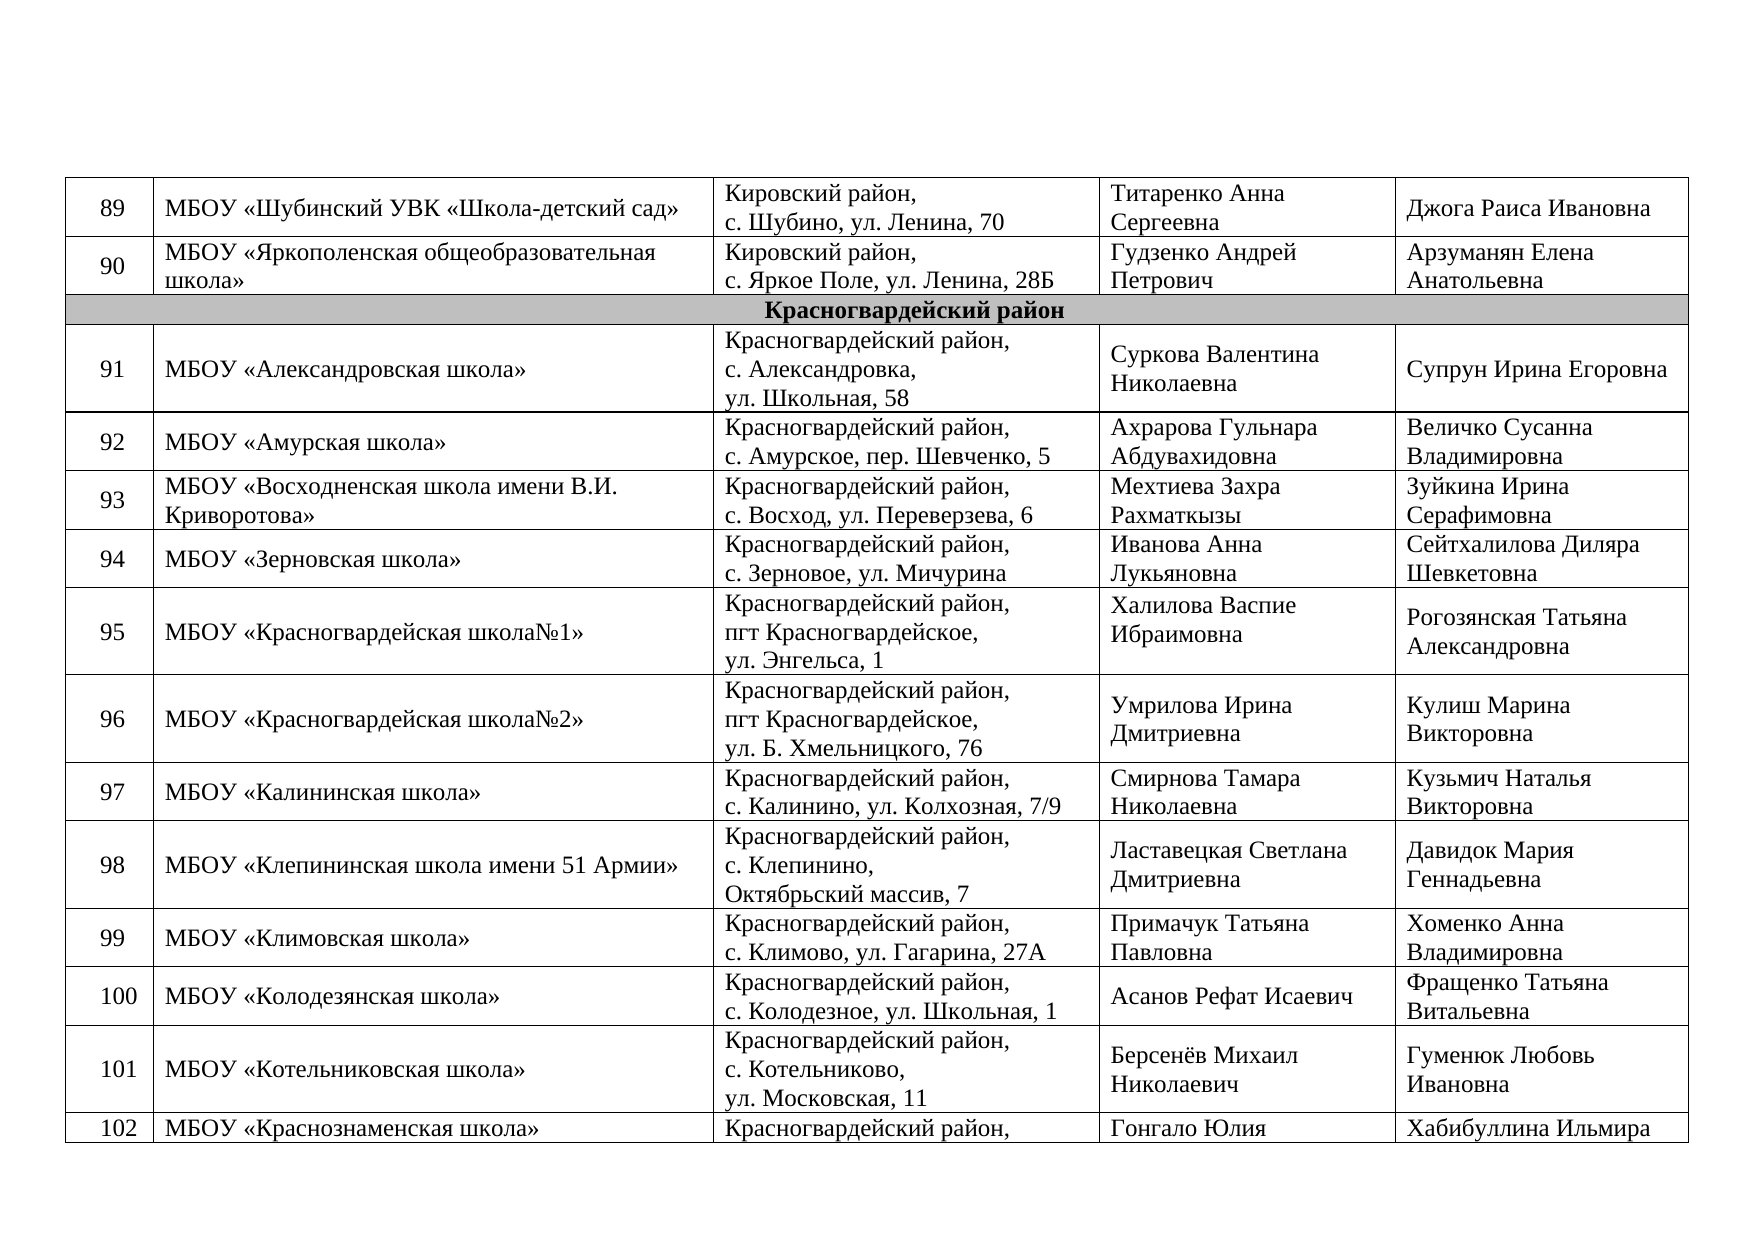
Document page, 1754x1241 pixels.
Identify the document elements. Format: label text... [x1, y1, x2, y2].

table_cell Красногвардейский район, с. Зерновое, ул. Мичурина [714, 530, 1099, 587]
table_cell Зуйкина Ирина Серафимовна [1396, 471, 1688, 528]
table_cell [714, 1113, 1099, 1142]
table_cell Кузьмич Наталья Викторовна [1396, 763, 1688, 820]
table_cell МБОУ «Шубинский УВК «Школа-детский сад» [154, 178, 713, 236]
table_cell МБОУ «Александровская школа» [154, 325, 713, 411]
table_cell Красногвардейский район, с. Восход, ул. Переверзева, 6 [714, 471, 1099, 528]
table_cell Красногвардейский район, с. Александровка, ул. Школьная, 58 [714, 325, 1099, 411]
table_cell Кировский район, с. Шубино, ул. Ленина, 70 [714, 178, 1099, 236]
table_cell Красногвардейский район, с. Климово, ул. Гагарина, 27А [714, 909, 1099, 966]
table_cell МБОУ «Красногвардейская школа№2» [154, 675, 713, 762]
table_cell Рогозянская Татьяна Александровна [1396, 588, 1688, 674]
table_cell МБОУ «Яркополенская общеобразовательная школа» [154, 237, 713, 294]
table_cell Красногвардейский район, пгт Красногвардейское, ул. Б. Хмельницкого, 76 [714, 675, 1099, 762]
table_cell [66, 588, 153, 674]
table_cell МБОУ «Амурская школа» [154, 413, 713, 470]
table_cell Кулиш Марина Викторовна [1396, 675, 1688, 762]
table_cell МБОУ «Зерновская школа» [154, 530, 713, 587]
table_cell Гуменюк Любовь Ивановна [1396, 1026, 1688, 1112]
table_cell [66, 178, 153, 236]
table_cell Давидок Мария Геннадьевна [1396, 821, 1688, 907]
table_cell Ластавецкая Светлана Дмитриевна [1100, 821, 1395, 907]
table_cell Джога Раиса Ивановна [1396, 178, 1688, 236]
table_cell Кировский район, с. Яркое Поле, ул. Ленина, 28Б [714, 237, 1099, 294]
table_cell Умрилова Ирина Дмитриевна [1100, 675, 1395, 762]
table_cell Красногвардейский район, с. Калинино, ул. Колхозная, 7/9 [714, 763, 1099, 820]
table_cell МБОУ «Красногвардейская школа№1» [154, 588, 713, 674]
table_cell Красногвардейский район, с. Амурское, пер. Шевченко, 5 [714, 413, 1099, 470]
table_cell МБОУ «Клепининская школа имени 51 Армии» [154, 821, 713, 907]
table_cell Величко Сусанна Владимировна [1396, 413, 1688, 470]
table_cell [1396, 1113, 1688, 1142]
table_cell Асанов Рефат Исаевич [1100, 967, 1395, 1024]
table_cell [66, 325, 153, 411]
table_cell [66, 967, 153, 1024]
table_cell Гудзенко Андрей Петрович [1100, 237, 1395, 294]
table_cell МБОУ «Восходненская школа имени В.И. Криворотова» [154, 471, 713, 528]
table_cell Арзуманян Елена Анатольевна [1396, 237, 1688, 294]
table_cell [66, 413, 153, 470]
table_cell Примачук Татьяна Павловна [1100, 909, 1395, 966]
table_cell Сейтхалилова Диляра Шевкетовна [1396, 530, 1688, 587]
table_cell Фращенко Татьяна Витальевна [1396, 967, 1688, 1024]
table_cell МБОУ «Колодезянская школа» [154, 967, 713, 1024]
table_cell Красногвардейский район, пгт Красногвардейское, ул. Энгельса, 1 [714, 588, 1099, 674]
table_cell Берсенёв Михаил Николаевич [1100, 1026, 1395, 1112]
table_cell [66, 237, 153, 294]
table_cell [66, 909, 153, 966]
table_cell Красногвардейский район, с. Колодезное, ул. Школьная, 1 [714, 967, 1099, 1024]
table_cell Супрун Ирина Егоровна [1396, 325, 1688, 411]
table_cell МБОУ «Котельниковская школа» [154, 1026, 713, 1112]
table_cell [1100, 1113, 1395, 1142]
table_cell [66, 763, 153, 820]
table_cell Смирнова Тамара Николаевна [1100, 763, 1395, 820]
table_cell Мехтиева Захра Рахматкызы [1100, 471, 1395, 528]
table_cell Хоменко Анна Владимировна [1396, 909, 1688, 966]
table_cell [66, 821, 153, 907]
table_cell Суркова Валентина Николаевна [1100, 325, 1395, 411]
table_cell [66, 1026, 153, 1112]
table_cell Титаренко Анна Сергеевна [1100, 178, 1395, 236]
table_cell МБОУ «Калининская школа» [154, 763, 713, 820]
table_cell Иванова Анна Лукьяновна [1100, 530, 1395, 587]
table_cell [66, 471, 153, 528]
table_cell Красногвардейский район [66, 295, 1688, 324]
table_cell [66, 675, 153, 762]
table_cell [66, 1113, 153, 1142]
table_cell МБОУ «Климовская школа» [154, 909, 713, 966]
table_cell Халилова Васпие Ибраимовна [1100, 588, 1395, 674]
table_cell Красногвардейский район, с. Котельниково, ул. Московская, 11 [714, 1026, 1099, 1112]
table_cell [154, 1113, 713, 1142]
table_cell Красногвардейский район, с. Клепинино, Октябрьский массив, 7 [714, 821, 1099, 907]
table_cell Ахрарова Гульнара Абдувахидовна [1100, 413, 1395, 470]
table_cell [66, 530, 153, 587]
